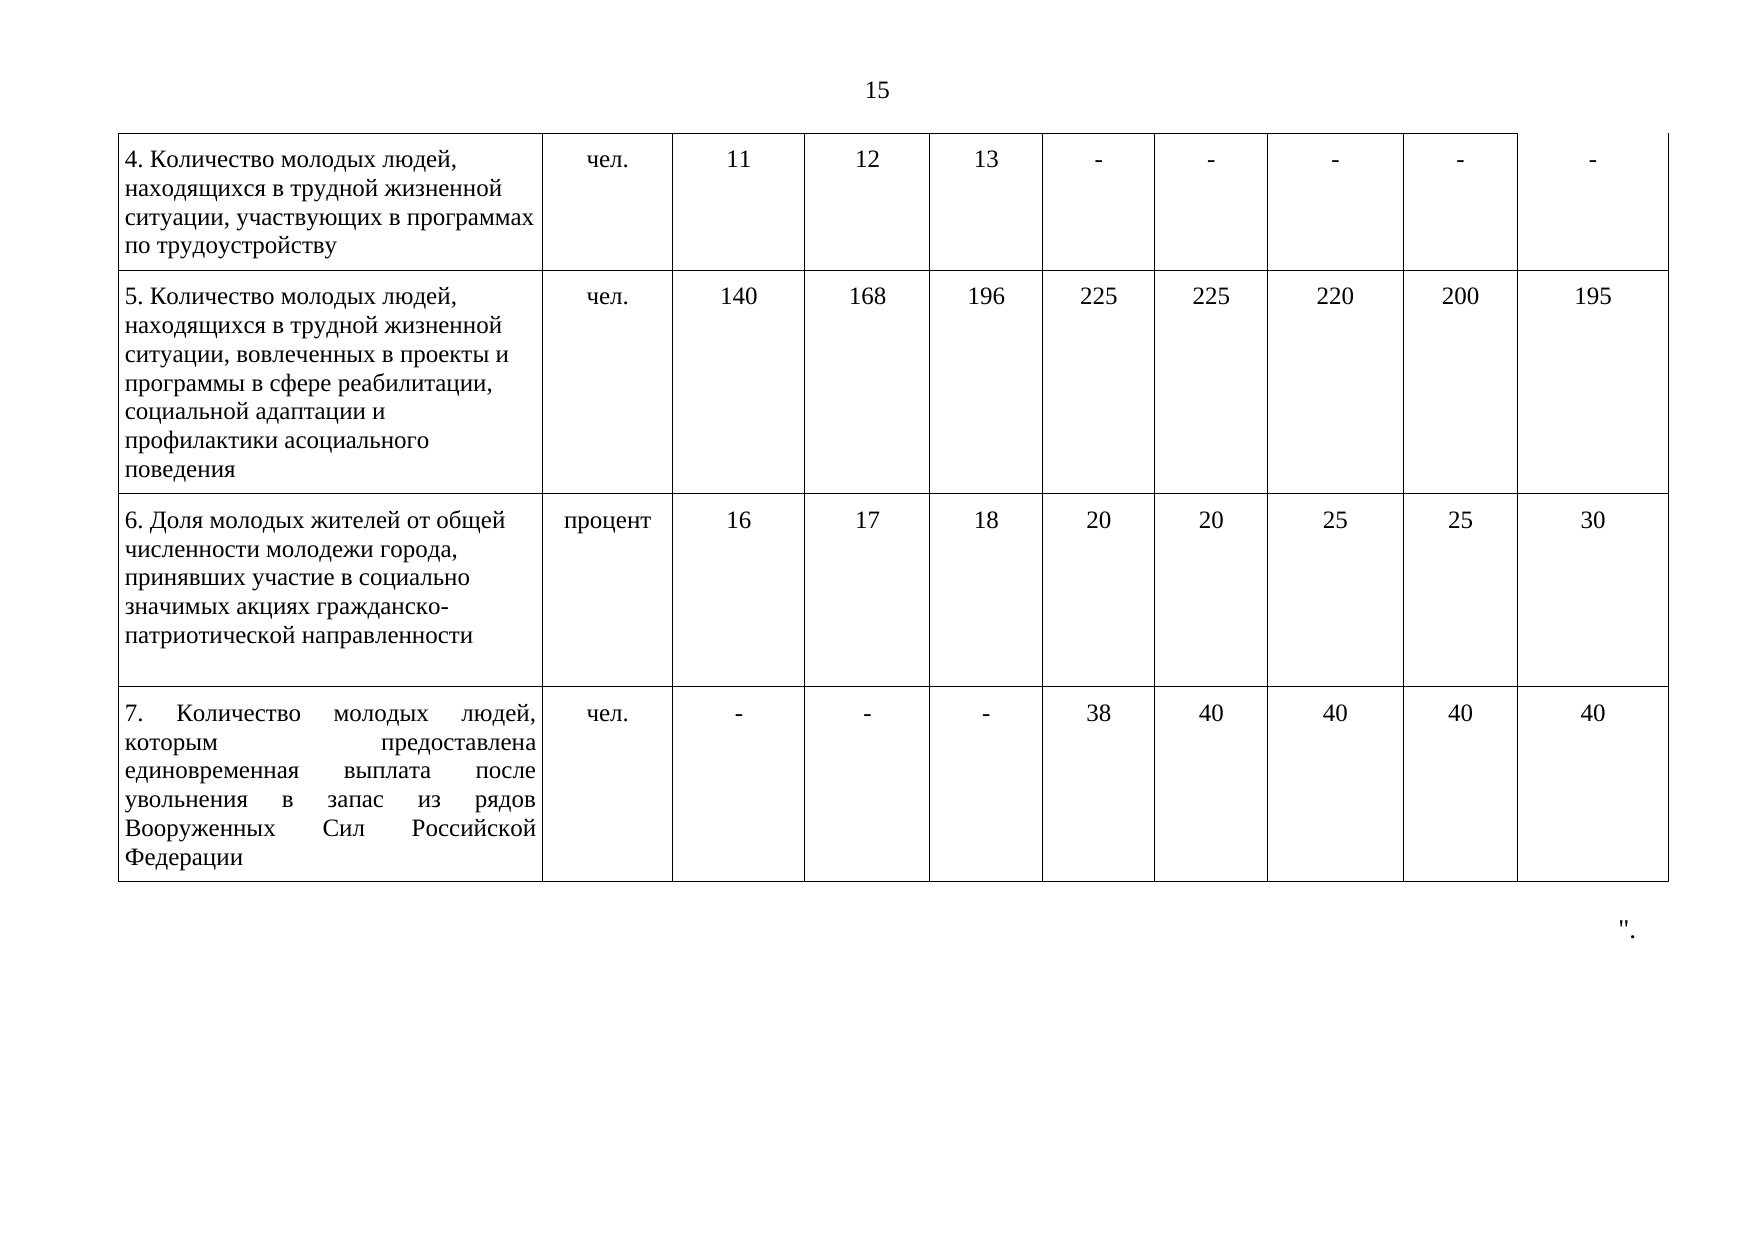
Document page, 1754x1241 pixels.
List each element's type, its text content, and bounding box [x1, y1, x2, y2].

table_cell 40 [1518, 687, 1668, 881]
table_cell 6. Доля молодых жителей от общей численности молодежи города, принявших участие в социально значимых акциях гражданско-патриотической направленности [119, 494, 542, 686]
table_cell 40 [1268, 687, 1403, 881]
table_cell 5. Количество молодых людей, находящихся в трудной жизненной ситуации, вовлеченных в проекты и программы в сфере реабилитации, социальной адаптации и профилактики асоциального поведения [119, 271, 542, 493]
table_cell 140 [673, 271, 804, 493]
table_cell 30 [1518, 494, 1668, 686]
table_cell 40 [1404, 687, 1517, 881]
table_cell процент [543, 494, 672, 686]
table_cell 38 [1043, 687, 1154, 881]
table_cell - [1043, 134, 1154, 270]
table_cell 18 [930, 494, 1042, 686]
table_cell 168 [805, 271, 929, 493]
table_cell 220 [1268, 271, 1403, 493]
table_cell 25 [1404, 494, 1517, 686]
table_cell - [1404, 134, 1517, 270]
table_cell 40 [1155, 687, 1267, 881]
table_cell 195 [1518, 271, 1668, 493]
table_cell 25 [1268, 494, 1403, 686]
table_cell - [930, 687, 1042, 881]
table_cell 11 [673, 134, 804, 270]
table_cell - [1518, 133, 1668, 270]
table_cell - [1155, 134, 1267, 270]
table_cell - [805, 687, 929, 881]
table_cell 225 [1043, 271, 1154, 493]
table_cell 7. Количество молодых людей, которым предоставлена единовременная выплата после увольнения в запас из рядов Вооруженных Сил Российской Федерации [119, 687, 542, 881]
table_cell 225 [1155, 271, 1267, 493]
table_cell чел. [543, 687, 672, 881]
table_cell 13 [930, 134, 1042, 270]
table_cell 20 [1155, 494, 1267, 686]
table_cell 196 [930, 271, 1042, 493]
table_cell чел. [543, 134, 672, 270]
table_cell 12 [805, 134, 929, 270]
table_cell 200 [1404, 271, 1517, 493]
table_cell 16 [673, 494, 804, 686]
table_cell чел. [543, 271, 672, 493]
text ". [118, 882, 1636, 944]
table_cell 20 [1043, 494, 1154, 686]
table_cell - [673, 687, 804, 881]
table_cell 17 [805, 494, 929, 686]
table_cell - [1268, 134, 1403, 270]
table_cell 4. Количество молодых людей, находящихся в трудной жизненной ситуации, участвующих в программах по трудоустройству [119, 134, 542, 270]
